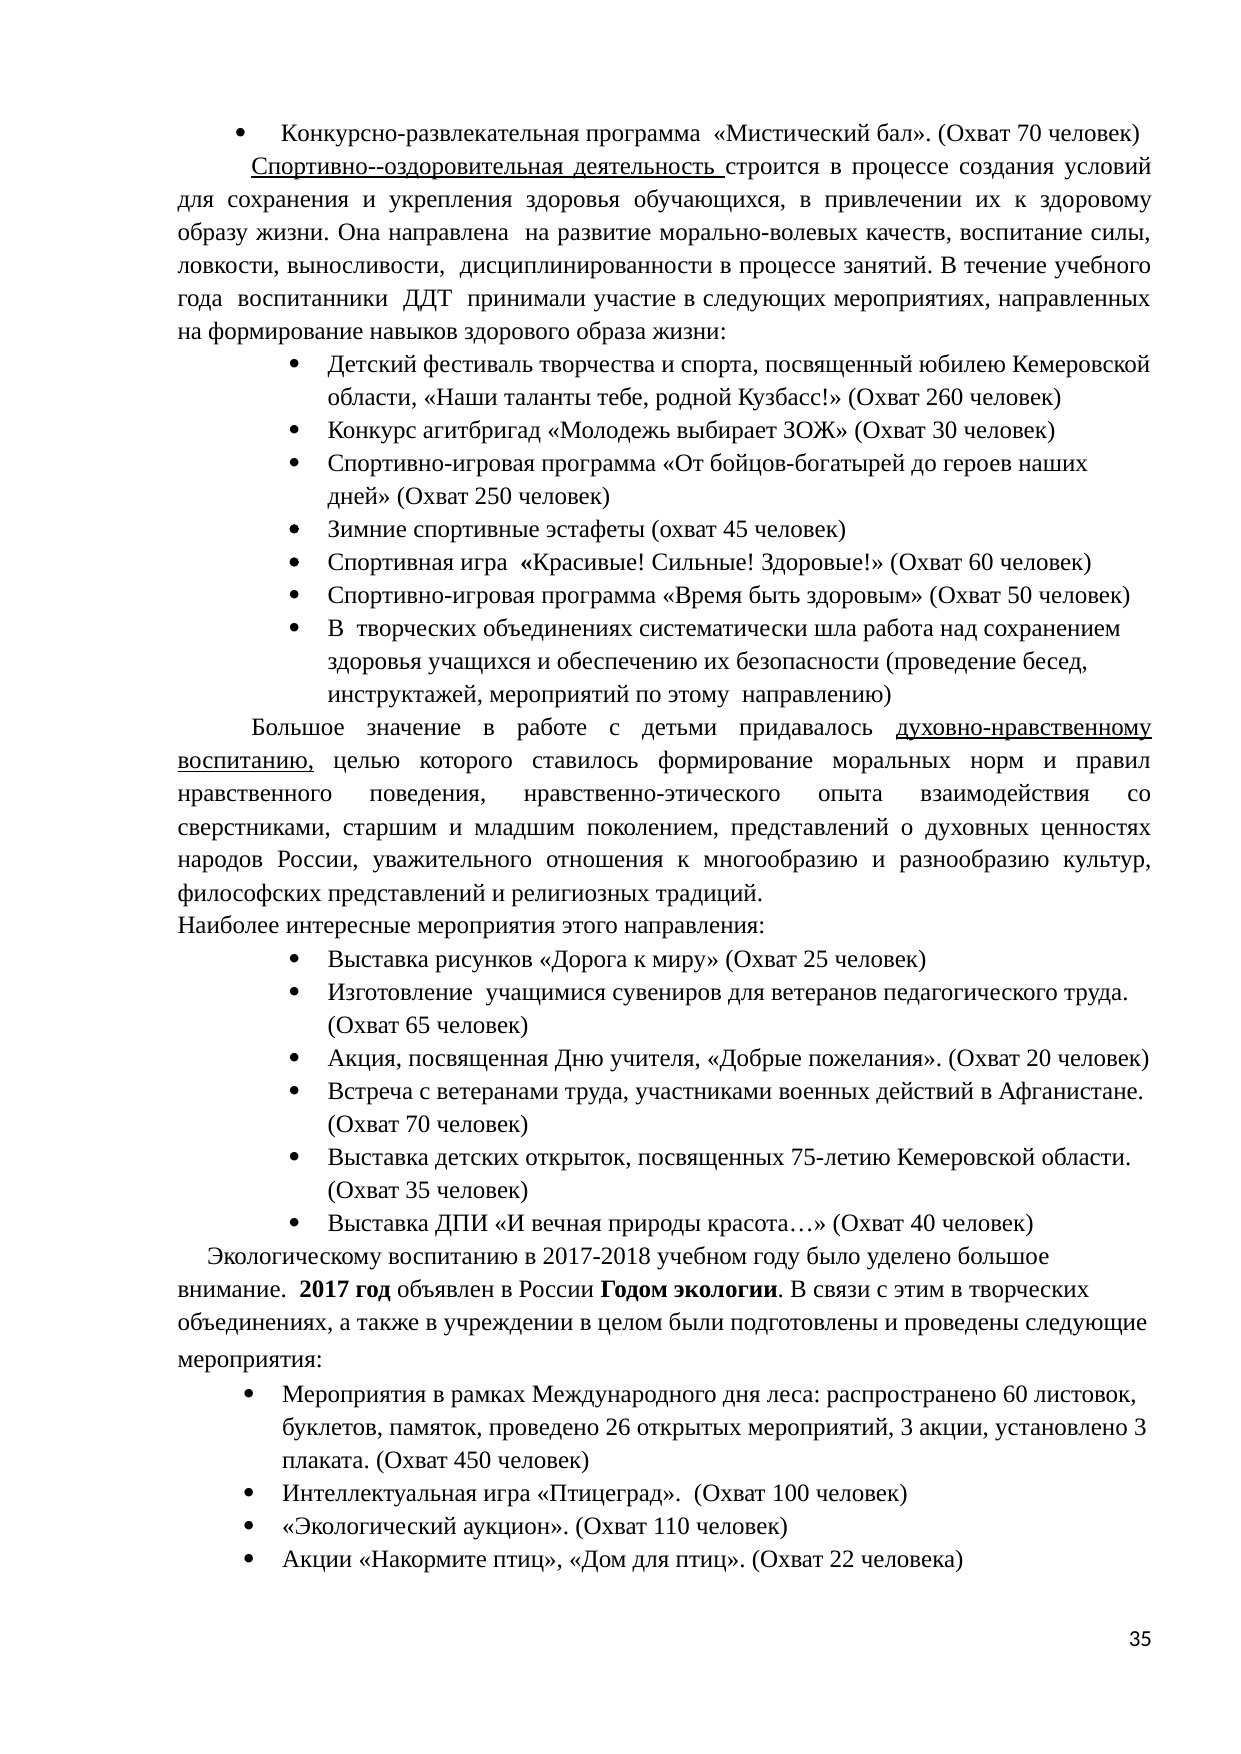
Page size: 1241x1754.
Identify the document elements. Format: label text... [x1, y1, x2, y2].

list Спортивно-игровая программа «От бойцов-богатырей до героев наших дней» (Охват 250 человек) [290, 448, 1152, 510]
list В творческих объединениях систематически шла работа над сохранением здоровья учащихся и обеспечению их безопасности (проведение бесед, инструктажей, мероприятий по этому направлению) [290, 613, 1152, 708]
list Встреча с ветеранами труда, участниками военных действий в Афганистане. (Охват 70 человек) [290, 1076, 1152, 1137]
list Большое значение в работе с детьми придавалось духовно-нравственному воспитанию, целью которого ставилось формирование моральных норм и правил нравственного поведения, нравственно-этического опыта взаимодействия со сверстниками, старшим и младшим поколением, представлений о духовных ценностях народов России, уважительного отношения к многообразию и разнообразию культур, философских представлений и религиозных традиций. [177, 712, 1152, 906]
list Выставка детских открыток, посвященных 75-летию Кемеровской области. (Охват 35 человек) [290, 1142, 1152, 1203]
list «Экологический аукцион». (Охват 110 человек) [244, 1511, 1152, 1540]
list Конкурсно-развлекательная программа «Мистический бал». (Охват 70 человек) [236, 118, 1152, 147]
list Конкурс агитбригад «Молодежь выбирает ЗОЖ» (Охват 30 человек) [290, 415, 1152, 444]
text Спортивно--оздоровительная деятельность строится в процессе создания условий для сохранения и укрепления здоровья обучающихся, в привлечении их к здоровому образу жизни. Она направлена на развитие морально-волевых качеств, воспитание силы, ловкости, выносливости, дисциплинированности в процессе занятий. В течение учебного года воспитанники ДДТ принимали участие в следующих мероприятиях, направленных на формирование навыков здорового образа жизни: [177, 151, 1152, 345]
list Наиболее интересные мероприятия этого направления: [177, 911, 1152, 939]
list Интеллектуальная игра «Птицеград». (Охват 100 человек) [244, 1478, 1152, 1507]
list Спортивно-игровая программа «Время быть здоровым» (Охват 50 человек) [290, 580, 1152, 609]
list Выставка ДПИ «И вечная природы красота…» (Охват 40 человек) [290, 1208, 1152, 1237]
list Мероприятия в рамках Международного дня леса: распространено 60 листовок, буклетов, памяток, проведено 26 открытых мероприятий, 3 акции, установлено 3 плаката. (Охват 450 человек) [244, 1379, 1152, 1474]
list Акции «Накормите птиц», «Дом для птиц». (Охват 22 человека) [244, 1544, 1152, 1573]
list Выставка рисунков «Дорога к миру» (Охват 25 человек) [290, 944, 1152, 972]
list Детский фестиваль творчества и спорта, посвященный юбилею Кемеровской области, «Наши таланты тебе, родной Кузбасс!» (Охват 260 человек) [290, 349, 1152, 411]
list Акция, посвященная Дню учителя, «Добрые пожелания». (Охват 20 человек) [290, 1043, 1152, 1071]
list Экологическому воспитанию в 2017-2018 учебном году было уделено большое внимание. 2017 год объявлен в России Годом экологии. В связи с этим в творческих объединениях, а также в учреждении в целом были подготовлены и проведены следующие мероприятия: [177, 1241, 1152, 1374]
list Зимние спортивные эстафеты (охват 45 человек) [290, 514, 1152, 543]
list Спортивная игра «Красивые! Сильные! Здоровые!» (Охват 60 человек) [290, 547, 1152, 576]
list Изготовление учащимися сувениров для ветеранов педагогического труда. (Охват 65 человек) [290, 977, 1152, 1038]
